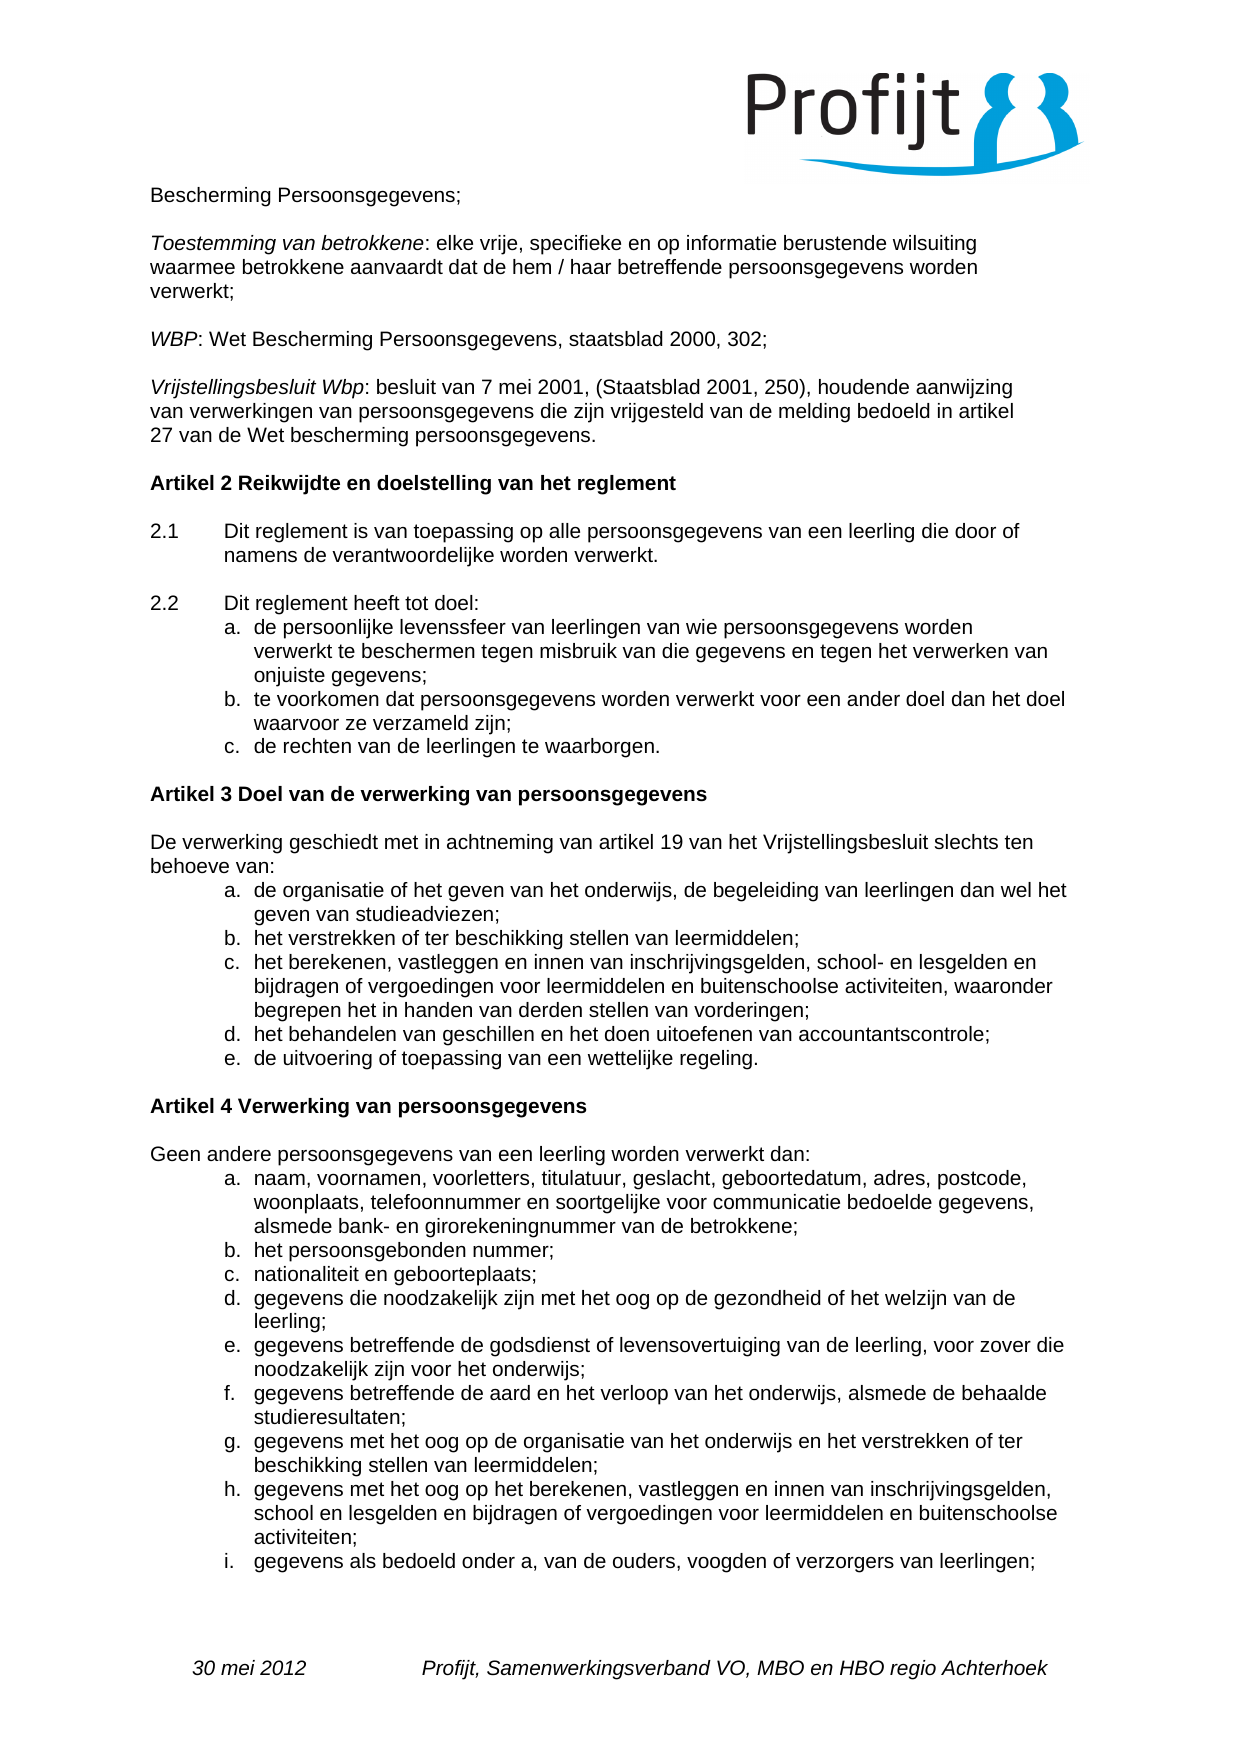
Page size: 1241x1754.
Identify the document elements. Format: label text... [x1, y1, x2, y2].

list het behandelen van geschillen en het doen uitoefenen van accountantscontrole; [224, 1022, 1090, 1046]
text Artikel 3 Doel van de verwerking van persoonsgegevens [150, 782, 1090, 806]
text Artikel 4 Verwerking van persoonsgegevens [150, 1094, 1090, 1118]
list het persoonsgebonden nummer; [224, 1237, 1090, 1261]
list gegevens betreffende de aard en het verloop van het onderwijs, alsmede de behaalde [224, 1381, 1090, 1405]
list bijdragen of vergoedingen voor leermiddelen en buitenschoolse activiteiten, waaronder [253, 974, 1090, 998]
list naam, voornamen, voorletters, titulatuur, geslacht, geboortedatum, adres, postcode, [224, 1166, 1090, 1189]
list de rechten van de leerlingen te waarborgen. [224, 734, 1090, 758]
list verwerkt te beschermen tegen misbruik van die gegevens en tegen het verwerken van onjuiste gegevens; [253, 638, 1090, 686]
text verwerkt; [150, 279, 1090, 303]
text waarmee betrokkene aanvaardt dat de hem / haar betreffende persoonsgegevens worden [150, 255, 1090, 279]
list geven van studieadviezen; [253, 902, 1090, 926]
list gegevens met het oog op het berekenen, vastleggen en innen van inschrijvingsgelden, school en lesgelden en bijdragen of vergoedingen voor leermiddelen en buitenschoolse activiteiten; [224, 1477, 1090, 1549]
text van verwerkingen van persoonsgegevens die zijn vrijgesteld van de melding bedoeld in artikel [150, 399, 1090, 423]
text Toestemming van betrokkene: elke vrije, specifieke en op informatie berustende wilsuiting [150, 231, 1090, 255]
text Vrijstellingsbesluit Wbp: besluit van 7 mei 2001, (Staatsblad 2001, 250), houdende aanwijzing [150, 375, 1090, 399]
list het verstrekken of ter beschikking stellen van leermiddelen; [224, 926, 1090, 950]
list noodzakelijk zijn voor het onderwijs; [253, 1357, 1090, 1381]
text Artikel 2 Reikwijdte en doelstelling van het reglement [150, 471, 1090, 495]
list studieresultaten; [253, 1405, 1090, 1429]
list gegevens die noodzakelijk zijn met het oog op de gezondheid of het welzijn van de leerling; [224, 1285, 1090, 1333]
list de persoonlijke levenssfeer van leerlingen van wie persoonsgegevens worden [224, 614, 1090, 638]
text 2.2 Dit reglement heeft tot doel: [150, 591, 1090, 614]
text Bescherming Persoonsgegevens; [150, 183, 1090, 207]
text namens de verantwoordelijke worden verwerkt. [150, 543, 1090, 567]
text WBP: Wet Bescherming Persoonsgegevens, staatsblad 2000, 302; [150, 327, 1090, 351]
picture [997, 73, 1055, 163]
list gegevens als bedoeld onder a, van de ouders, voogden of verzorgers van leerlingen; [224, 1549, 1090, 1573]
list de uitvoering of toepassing van een wettelijke regeling. [224, 1046, 1090, 1070]
text 2.1 Dit reglement is van toepassing op alle persoonsgegevens van een leerling die door of [150, 519, 1090, 543]
list gegevens betreffende de godsdienst of levensovertuiging van de leerling, voor zover die [224, 1333, 1090, 1357]
list het berekenen, vastleggen en innen van inschrijvingsgelden, school- en lesgelden en [224, 950, 1090, 974]
text Geen andere persoonsgegevens van een leerling worden verwerkt dan: [150, 1142, 1090, 1166]
list te voorkomen dat persoonsgegevens worden verwerkt voor een ander doel dan het doel waarvoor ze verzameld zijn; [224, 686, 1090, 734]
text De verwerking geschiedt met in achtneming van artikel 19 van het Vrijstellingsbesluit slechts ten [150, 830, 1090, 854]
list woonplaats, telefoonnummer en soortgelijke voor communicatie bedoelde gegevens, alsmede bank- en girorekeningnummer van de betrokkene; [253, 1189, 1090, 1237]
list gegevens met het oog op de organisatie van het onderwijs en het verstrekken of ter [224, 1429, 1090, 1453]
list beschikking stellen van leermiddelen; [253, 1453, 1090, 1477]
text behoeve van: [150, 854, 1090, 878]
list nationaliteit en geboorteplaats; [224, 1261, 1090, 1285]
picture [743, 73, 1091, 184]
text 27 van de Wet bescherming persoonsgegevens. [150, 423, 1090, 447]
list begrepen het in handen van derden stellen van vorderingen; [253, 998, 1090, 1022]
list de organisatie of het geven van het onderwijs, de begeleiding van leerlingen dan wel het [224, 878, 1090, 902]
